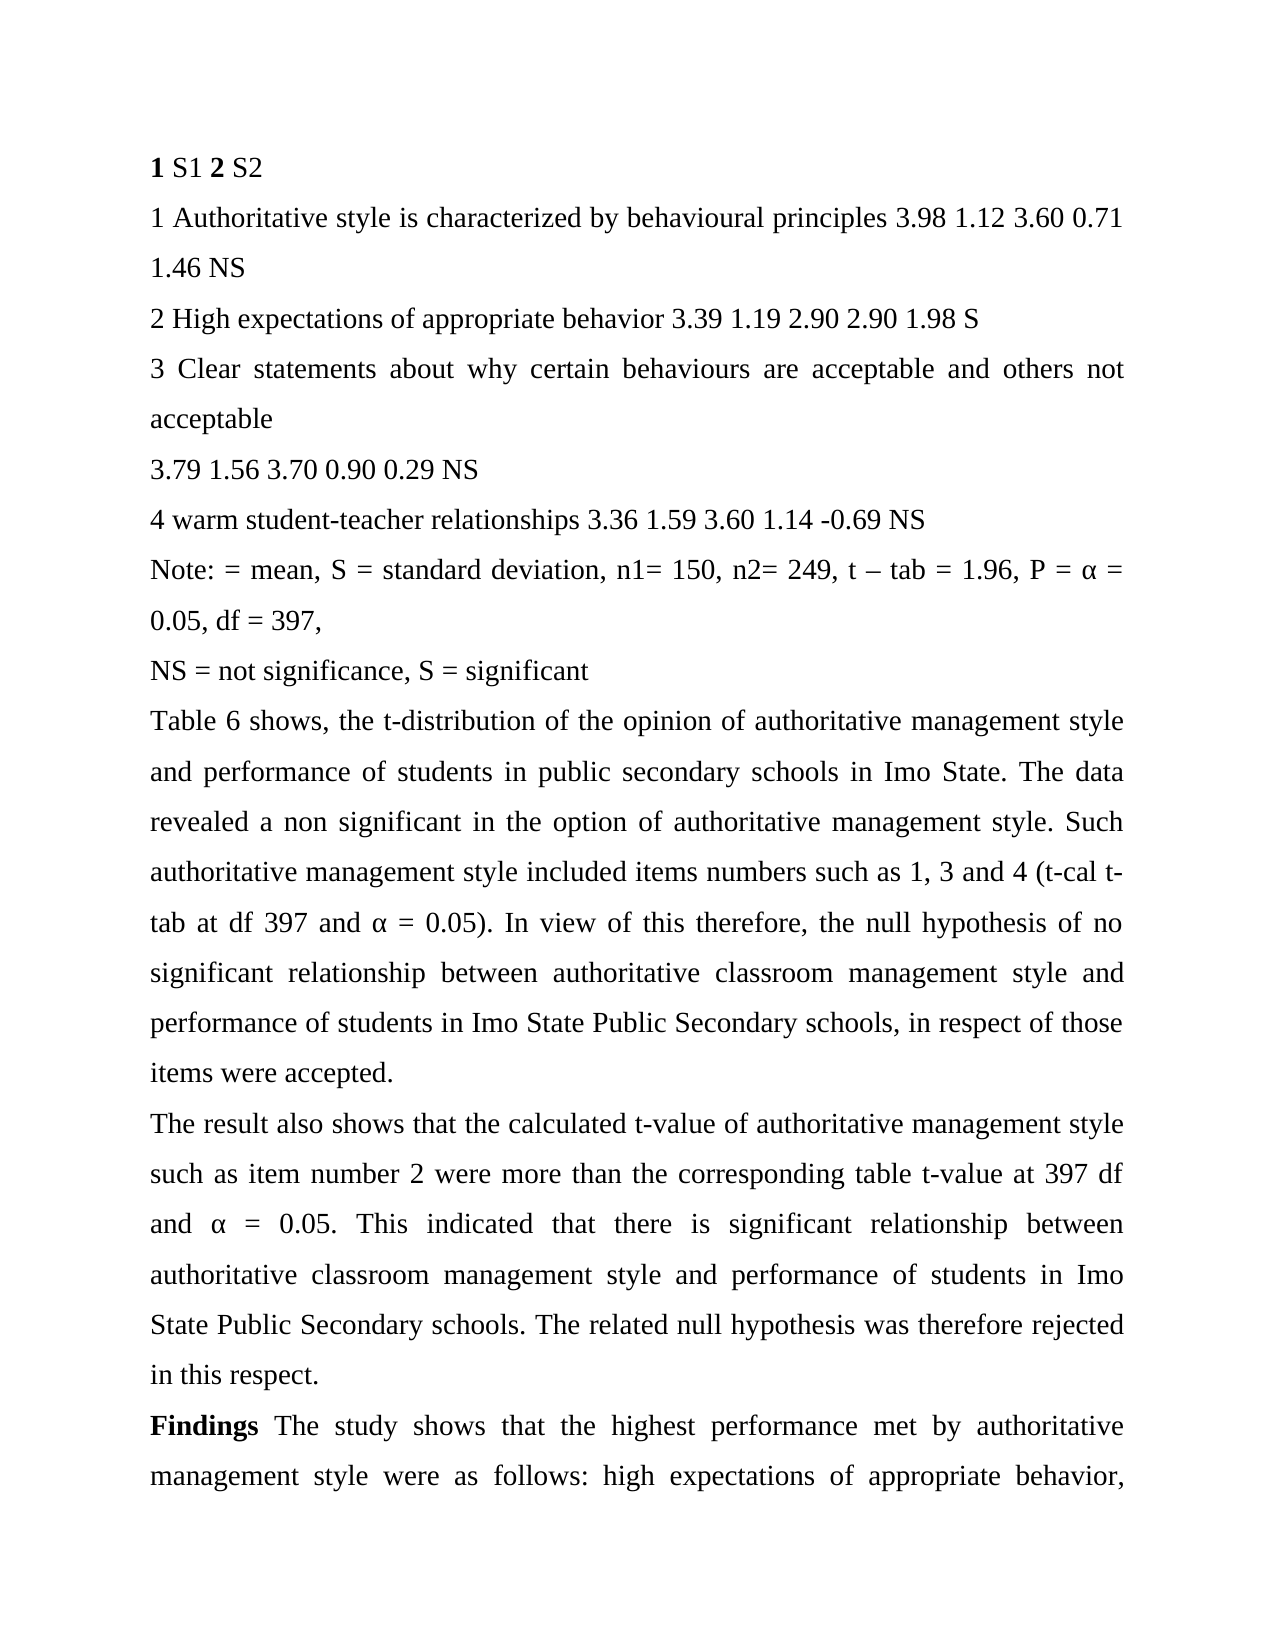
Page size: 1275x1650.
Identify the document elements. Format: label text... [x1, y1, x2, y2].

text 3 Clear statements about why certain behaviours are acceptable and others not acceptable [150, 351, 1125, 435]
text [150, 1408, 1125, 1492]
text 4 warm student-teacher relationships 3.36 1.59 3.60 1.14 -0.69 NS [150, 502, 1125, 536]
text 3.79 1.56 3.70 0.90 0.29 NS [150, 452, 1125, 485]
text NS = not significance, S = significant [150, 653, 1125, 687]
text Table 6 shows, the t-distribution of the opinion of authoritative management style and performance of students in public secondary schools in Imo State. The data revealed a non significant in the option of authoritative management style. Such authoritative management style included items numbers such as 1, 3 and 4 (t-cal t-tab at df 397 and α = 0.05). In view of this therefore, the null hypothesis of no significant relationship between authoritative classroom management style and performance of students in Imo State Public Secondary schools, in respect of those items were accepted. [150, 703, 1125, 1089]
text Note: = mean, S = standard deviation, n1= 150, n2= 249, t – tab = 1.96, P = α = 0.05, df = 397, [150, 552, 1125, 636]
text 1 S1 2 S2 [150, 150, 1125, 183]
text 2 High expectations of appropriate behavior 3.39 1.19 2.90 2.90 1.98 S [150, 301, 1125, 334]
text 1 Authoritative style is characterized by behavioural principles 3.98 1.12 3.60 0.71 1.46 NS [150, 200, 1125, 284]
text The result also shows that the calculated t-value of authoritative management style such as item number 2 were more than the corresponding table t-value at 397 df and α = 0.05. This indicated that there is significant relationship between authoritative classroom management style and performance of students in Imo State Public Secondary schools. The related null hypothesis was therefore rejected in this respect. [150, 1106, 1125, 1391]
